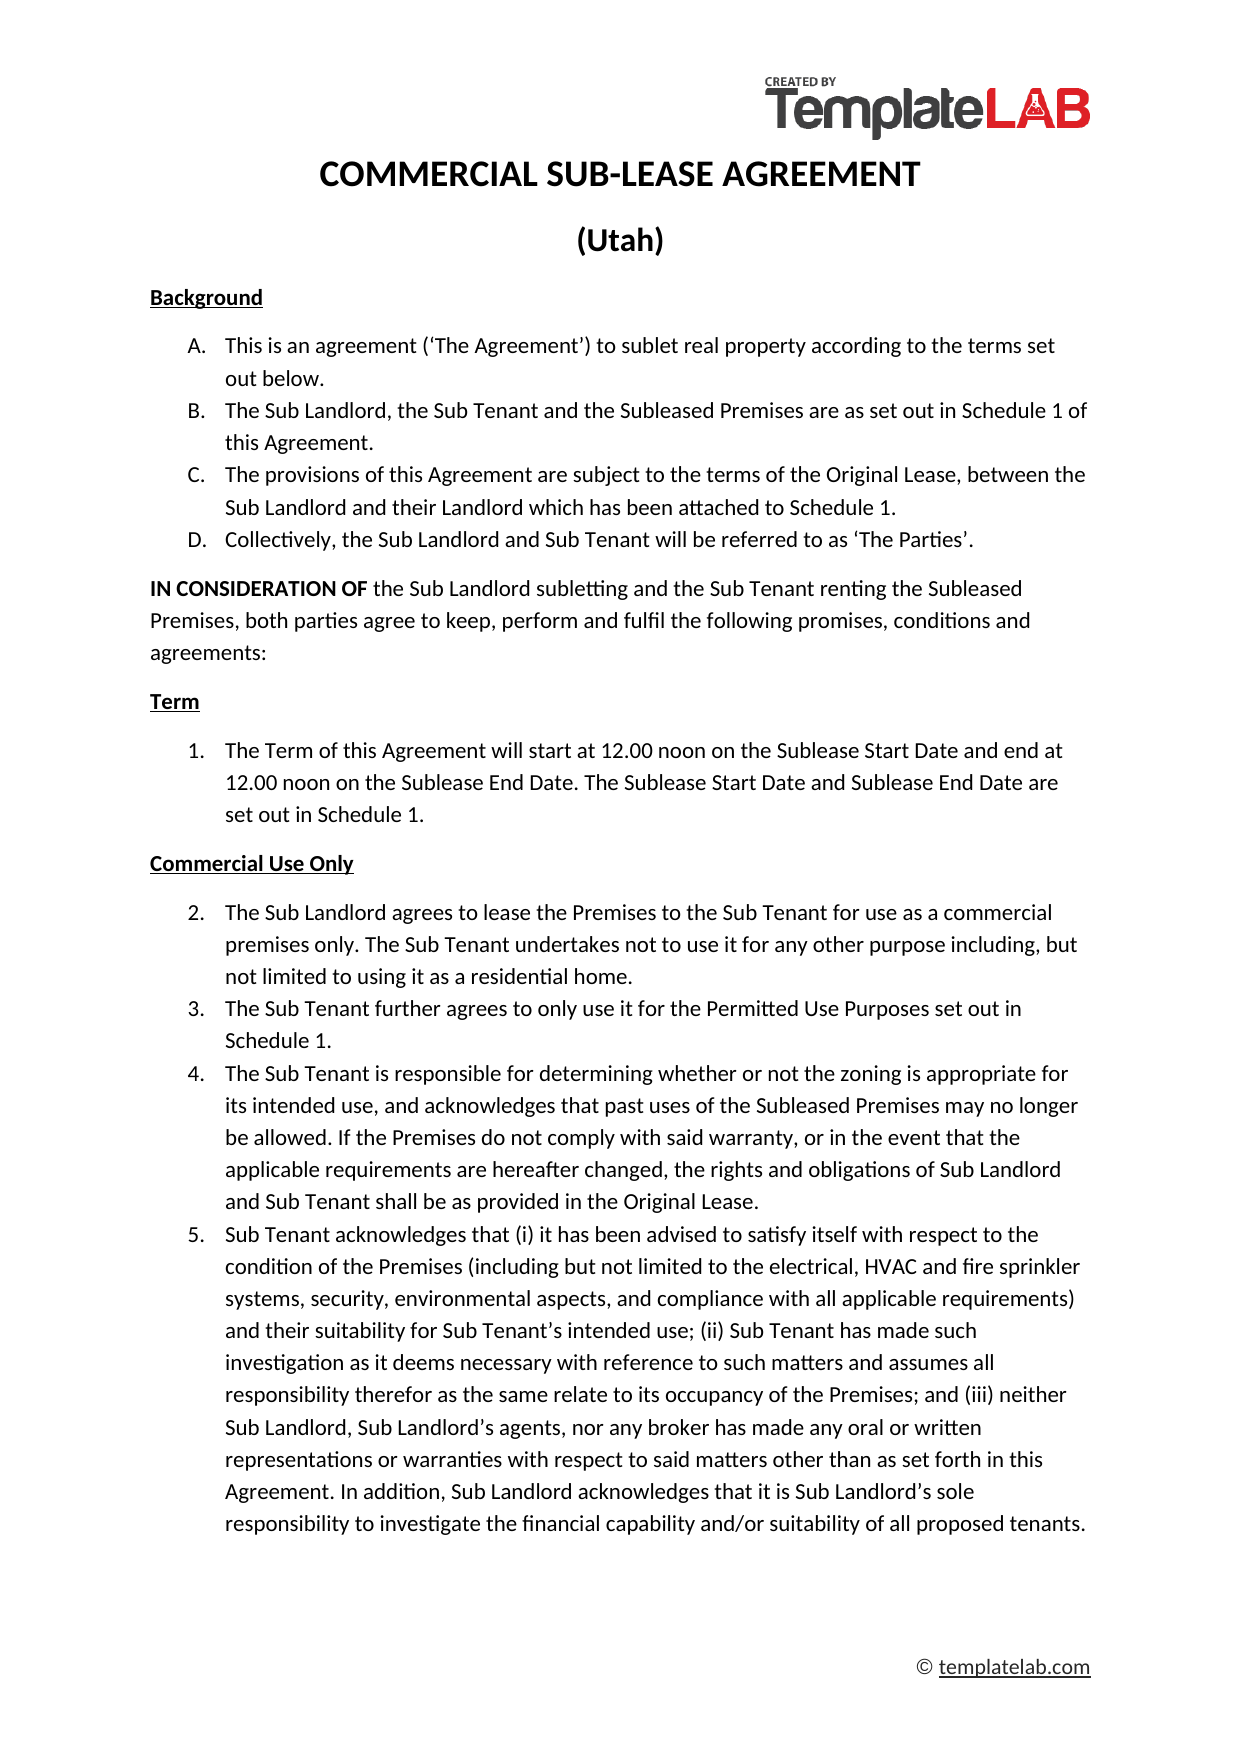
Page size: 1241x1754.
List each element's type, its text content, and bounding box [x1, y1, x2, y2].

list The Sub Tenant further agrees to only use it for the Permitted Use Purposes set out in Schedule 1. [187, 994, 1090, 1054]
text Term [150, 687, 1090, 715]
list Collectively, the Sub Landlord and Sub Tenant will be referred to as ‘The Parties’. [187, 525, 1090, 553]
list Sub Tenant acknowledges that (i) it has been advised to satisfy itself with respect to the condition of the Premises (including but not limited to the electrical, HVAC and fire sprinkler systems, security, environmental aspects, and compliance with all applicable requirements) and their suitability for Sub Tenant’s intended use; (ii) Sub Tenant has made such investigation as it deems necessary with reference to such matters and assumes all responsibility therefor as the same relate to its occupancy of the Premises; and (iii) neither Sub Landlord, Sub Landlord’s agents, nor any broker has made any oral or written representations or warranties with respect to said matters other than as set forth in this Agreement. In addition, Sub Landlord acknowledges that it is Sub Landlord’s sole responsibility to investigate the financial capability and/or suitability of all proposed tenants. [187, 1220, 1090, 1537]
text (Utah) [150, 219, 1090, 260]
list The Sub Landlord, the Sub Tenant and the Subleased Premises are as set out in Schedule 1 of this Agreement. [187, 396, 1090, 456]
list The provisions of this Agreement are subject to the terms of the Original Lease, between the Sub Landlord and their Landlord which has been attached to Schedule 1. [187, 460, 1090, 521]
text Background [150, 283, 1090, 311]
list This is an agreement (‘The Agreement’) to sublet real property according to the terms set out below. [187, 332, 1090, 392]
text COMMERCIAL SUB-LEASE AGREEMENT [150, 150, 1090, 196]
text IN CONSIDERATION OF the Sub Landlord subletting and the Sub Tenant renting the Subleased Premises, both parties agree to keep, perform and fulfil the following promises, conditions and agreements: [150, 574, 1090, 666]
picture [765, 73, 1091, 142]
text Commercial Use Only [150, 849, 1090, 877]
list The Sub Tenant is responsible for determining whether or not the zoning is appropriate for its intended use, and acknowledges that past uses of the Subleased Premises may no longer be allowed. If the Premises do not comply with said warranty, or in the event that the applicable requirements are hereafter changed, the rights and obligations of Sub Landlord and Sub Tenant shall be as provided in the Original Lease. [187, 1059, 1090, 1216]
list The Sub Landlord agrees to lease the Premises to the Sub Tenant for use as a commercial premises only. The Sub Tenant undertakes not to use it for any other purpose including, but not limited to using it as a residential home. [187, 898, 1090, 990]
list The Term of this Agreement will start at 12.00 noon on the Sublease Start Date and end at 12.00 noon on the Sublease End Date. The Sublease Start Date and Sublease End Date are set out in Schedule 1. [187, 736, 1090, 828]
